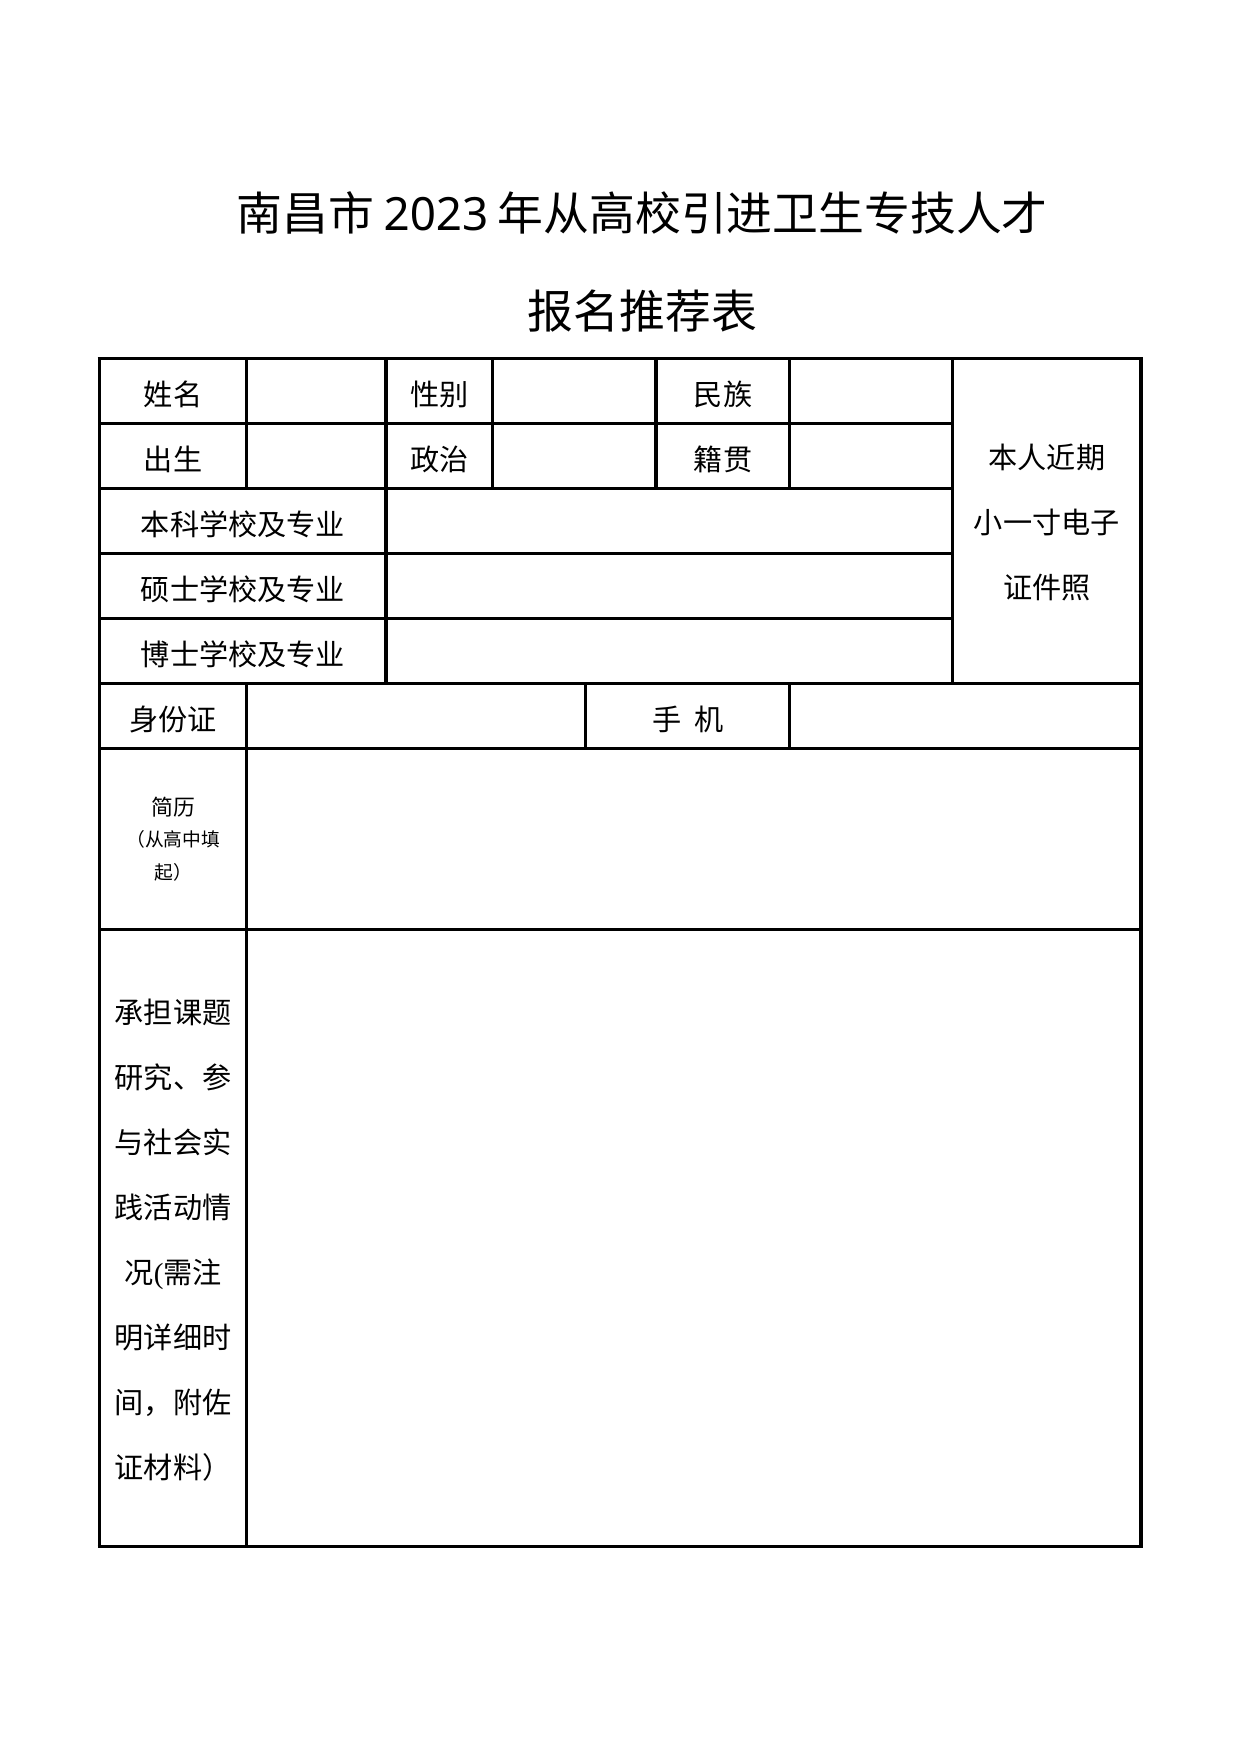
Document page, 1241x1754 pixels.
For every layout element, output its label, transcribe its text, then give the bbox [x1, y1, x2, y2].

table_cell 身份证 号 码 [101, 685, 245, 747]
table_cell [388, 620, 951, 682]
table_cell 简历 （从高中填起） [101, 750, 245, 927]
table_header 民族 [658, 360, 788, 422]
table_cell 本科学校及专业 [101, 490, 384, 552]
table_cell [248, 425, 384, 487]
table_cell [388, 555, 951, 617]
text 报名推荐表 [187, 259, 1053, 357]
table_cell 博士学校及专业 [101, 620, 384, 682]
table_cell [388, 490, 951, 552]
table_cell [248, 685, 584, 747]
table_header 本人近期 小一寸电子 证件照 [954, 360, 1139, 682]
table_cell [494, 425, 654, 487]
table_cell [248, 750, 1139, 927]
table_header [494, 360, 654, 422]
table_header 性别 [388, 360, 491, 422]
table_header 姓名 [101, 360, 245, 422]
text 南昌市2023年从高校引进卫生专技人才 [187, 162, 1053, 259]
table_cell 籍贯 [658, 425, 788, 487]
table_cell 出生 年月 [101, 425, 245, 487]
table_header [791, 360, 951, 422]
table_cell [791, 425, 951, 487]
table_header [248, 360, 384, 422]
table_cell [791, 685, 1139, 747]
table_cell 手 机 号 码 [587, 685, 788, 747]
table_cell 承担课题研究、参与社会实践活动情况(需注明详细时间，附佐证材料） [101, 931, 245, 1545]
table_cell [248, 931, 1139, 1545]
table_cell 政治 面貌 [388, 425, 491, 487]
table_cell 硕士学校及专业 [101, 555, 384, 617]
